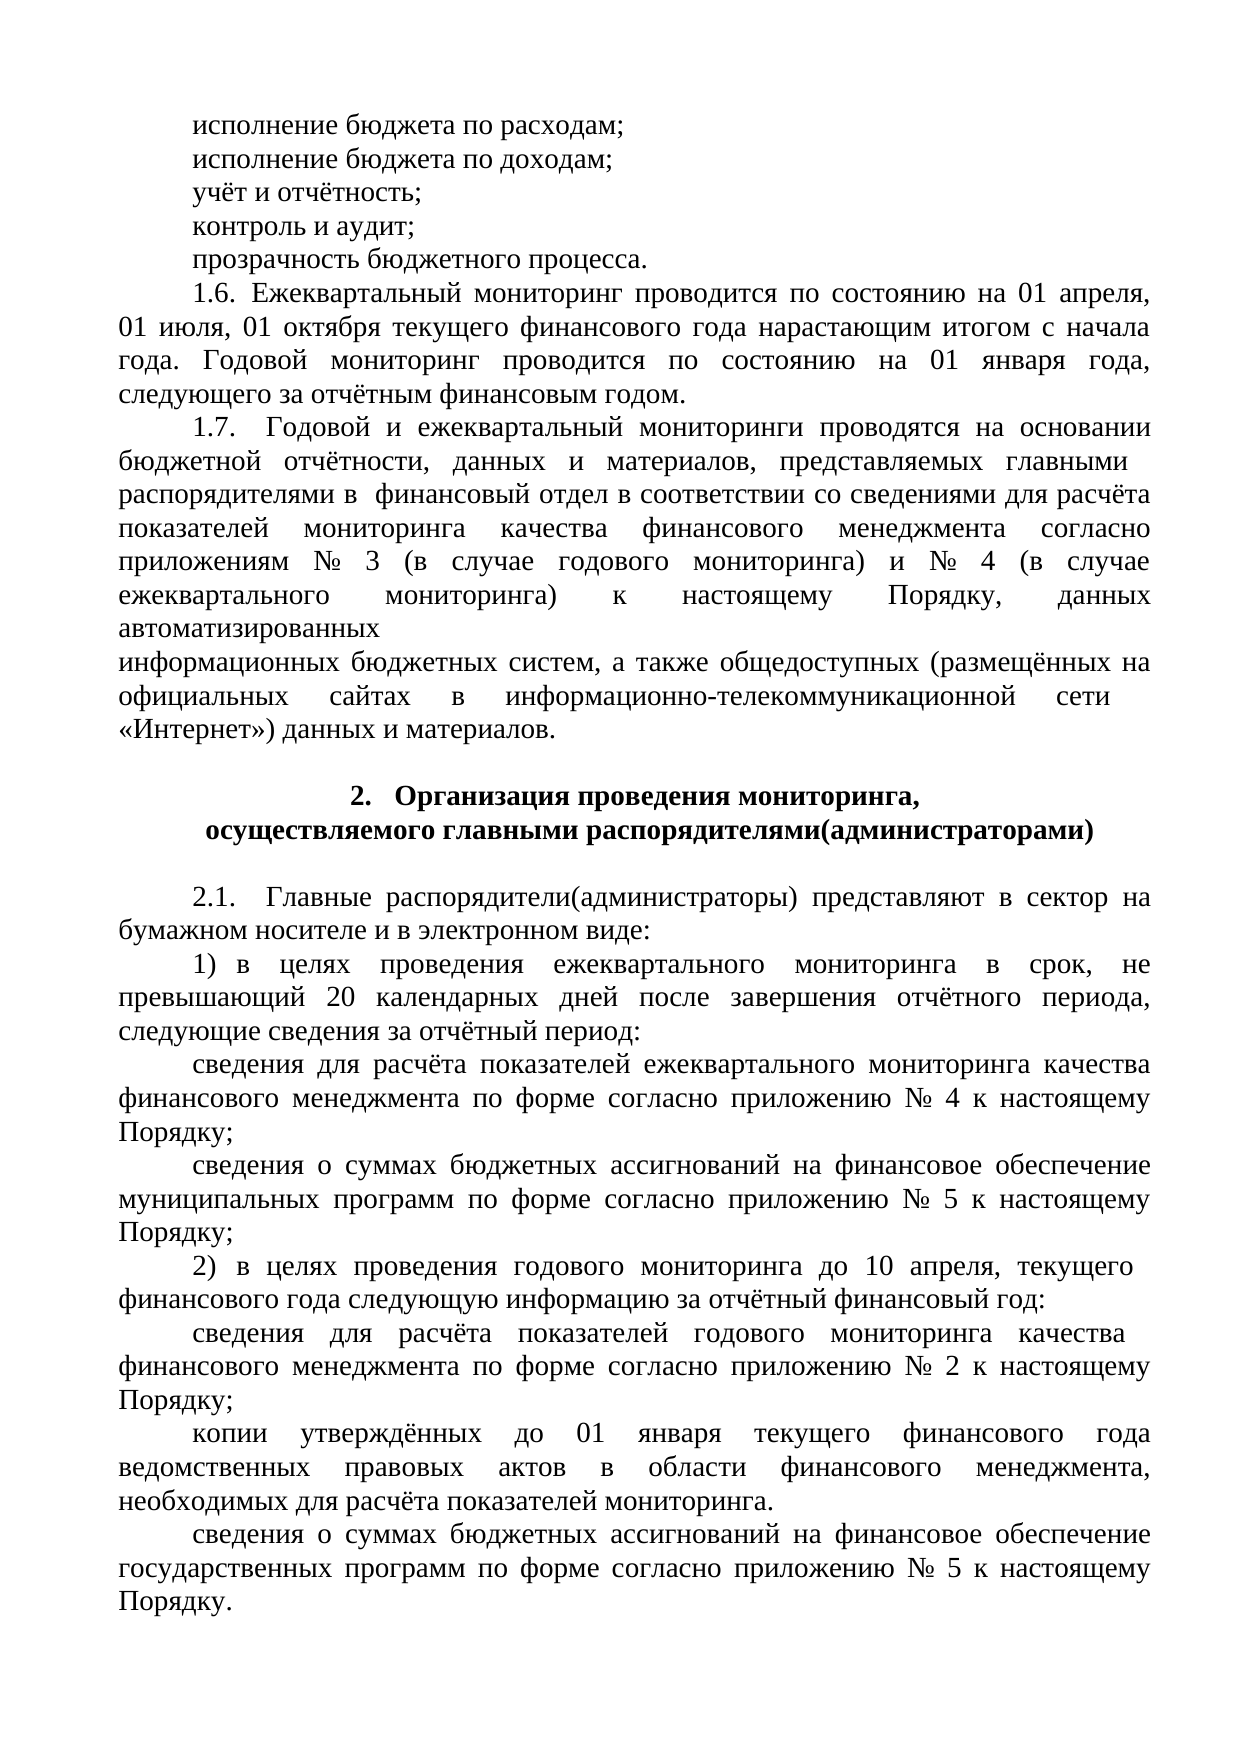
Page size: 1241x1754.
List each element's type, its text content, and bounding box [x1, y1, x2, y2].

list в целях проведения ежеквартального мониторинга в срок, не превышающий 20 календарных дней после завершения отчётного периода, следующие сведения за отчётный период: [118, 946, 1152, 1047]
list в целях проведения годового мониторинга до 10 апреля, текущего финансового года следующую информацию за отчётный финансовый год: [118, 1248, 1152, 1315]
text сведения для расчёта показателей годового мониторинга качества финансового менеджмента по форме согласно приложению № 2 к настоящему Порядку; [118, 1315, 1152, 1416]
text контроль и аудит; [118, 208, 1152, 242]
text осуществляемого главными распорядителями(администраторами) [148, 812, 1152, 845]
text исполнение бюджета по расходам; [118, 107, 1152, 141]
text учёт и отчётность; [118, 174, 1152, 208]
list Ежеквартальный мониторинг проводится по состоянию на 01 апреля, 01 июля, 01 октября текущего финансового года нарастающим итогом с начала года. Годовой мониторинг проводится по состоянию на 01 января года, следующего за отчётным финансовым годом. [118, 275, 1152, 409]
text копии утверждённых до 01 января текущего финансового года ведомственных правовых актов в области финансового менеджмента, необходимых для расчёта показателей мониторинга. [118, 1416, 1152, 1516]
text прозрачность бюджетного процесса. [118, 242, 1152, 275]
list Годовой и ежеквартальный мониторинги проводятся на основании бюджетной отчётности, данных и материалов, представляемых главными распорядителями в финансовый отдел в соответствии со сведениями для расчёта показателей мониторинга качества финансового менеджмента согласно приложениям № 3 (в случае годового мониторинга) и № 4 (в случае ежеквартального мониторинга) к настоящему Порядку, данных автоматизированных информационных бюджетных систем, а также общедоступных (размещённых на официальных сайтах в информационно-телекоммуникационной сети «Интернет») данных и материалов. [118, 409, 1152, 745]
list Организация проведения мониторинга, [118, 778, 1152, 812]
list Главные распорядители(администраторы) представляют в сектор на бумажном носителе и в электронном виде: [118, 879, 1152, 946]
text сведения для расчёта показателей ежеквартального мониторинга качества финансового менеджмента по форме согласно приложению № 4 к настоящему Порядку; [118, 1047, 1152, 1147]
text исполнение бюджета по доходам; [118, 141, 1152, 174]
text сведения о суммах бюджетных ассигнований на финансовое обеспечение муниципальных программ по форме согласно приложению № 5 к настоящему Порядку; [118, 1147, 1152, 1248]
text сведения о суммах бюджетных ассигнований на финансовое обеспечение государственных программ по форме согласно приложению № 5 к настоящему Порядку. [118, 1516, 1152, 1617]
